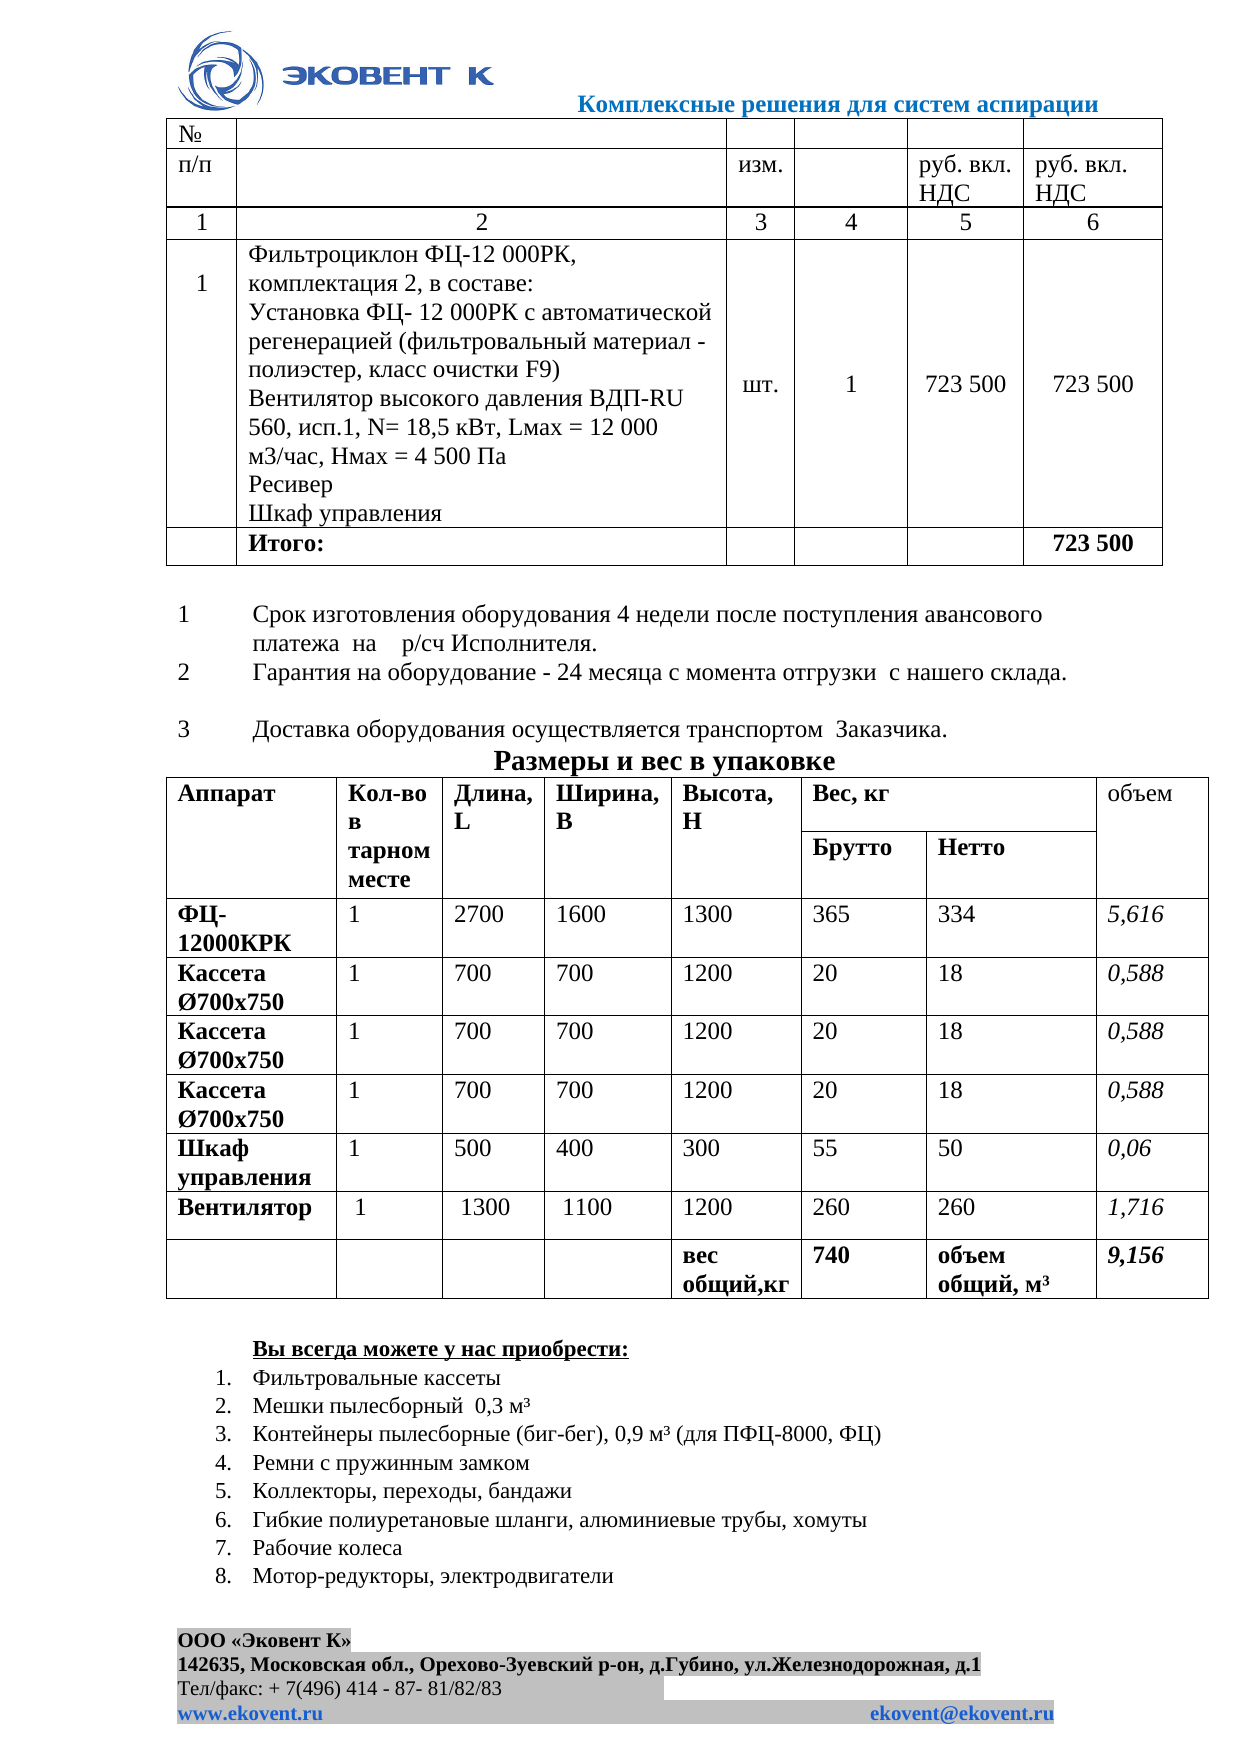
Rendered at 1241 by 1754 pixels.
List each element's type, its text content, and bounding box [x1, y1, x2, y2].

list Вы всегда можете у нас приобрести: [252, 1335, 1152, 1361]
table_cell 260 [802, 1192, 926, 1239]
table_cell [337, 1240, 442, 1298]
text 2 Гарантия на оборудование - 24 месяца с момента отгрузки с нашего склада. [177, 657, 1152, 714]
table_cell шт. [727, 240, 794, 527]
table_cell 700 [545, 1075, 671, 1132]
table_cell 1,716 [1097, 1192, 1208, 1239]
table_cell 0,588 [1097, 1075, 1208, 1132]
table_header Вес, кг [802, 778, 1096, 831]
table_cell [727, 528, 794, 565]
table_cell 2700 [443, 899, 544, 957]
table_cell 1300 [443, 1192, 544, 1239]
table_cell руб. вкл. НДС [1024, 149, 1162, 206]
table_cell 18 [927, 1075, 1096, 1132]
table_cell 1 [167, 240, 236, 527]
table_cell 1 [337, 899, 442, 957]
table_cell 3 [727, 208, 794, 238]
table_header Длина, L [443, 778, 544, 898]
table_cell 723 500 [1024, 240, 1162, 527]
table_cell 700 [443, 958, 544, 1015]
table_cell Кассета Ø700х750 [167, 958, 336, 1015]
list Мотор-редукторы, электродвигатели [215, 1563, 1152, 1589]
table_cell 1 [795, 240, 907, 527]
table_cell 0,588 [1097, 1016, 1208, 1074]
table_cell Шкаф управления [167, 1134, 336, 1191]
table_cell Вентилятор [167, 1192, 336, 1239]
table_cell 1200 [672, 1192, 801, 1239]
table_cell [545, 1240, 671, 1298]
table_cell [443, 1240, 544, 1298]
table_cell 740 [802, 1240, 926, 1298]
table_cell руб. вкл. НДС [908, 149, 1023, 206]
table_cell 0,06 [1097, 1134, 1208, 1191]
table_cell 18 [927, 958, 1096, 1015]
table_cell 1 [337, 1075, 442, 1132]
list Фильтровальные кассеты [215, 1363, 1152, 1390]
table_cell [795, 528, 907, 565]
table_cell ФЦ-12000КРК [167, 899, 336, 957]
table_cell 700 [545, 1016, 671, 1074]
table_cell 400 [545, 1134, 671, 1191]
table_cell 6 [1024, 208, 1162, 238]
table_cell 20 [802, 1016, 926, 1074]
table_cell 700 [443, 1075, 544, 1132]
table_cell вес общий,кг [672, 1240, 801, 1298]
table_cell объем общий, м³ [927, 1240, 1096, 1298]
table_cell 1200 [672, 1016, 801, 1074]
table_cell 1600 [545, 899, 671, 957]
table_cell 723 500 [1024, 528, 1162, 565]
text Размеры и вес в упаковке [177, 743, 1152, 777]
table_header Аппарат [167, 778, 336, 898]
table_cell 1 [337, 1134, 442, 1191]
table_cell 5 [908, 208, 1023, 238]
table_cell [167, 1240, 336, 1298]
table_cell [795, 149, 907, 206]
table_cell 723 500 [908, 240, 1023, 527]
table_cell 365 [802, 899, 926, 957]
table_cell [167, 528, 236, 565]
table_cell 1 [337, 1016, 442, 1074]
table_cell 4 [795, 208, 907, 238]
table_cell изм. [727, 149, 794, 206]
table_cell Кассета Ø700х750 [167, 1016, 336, 1074]
table_cell 55 [802, 1134, 926, 1191]
table_cell 18 [927, 1016, 1096, 1074]
table_cell 1 [337, 958, 442, 1015]
list Гибкие полиуретановые шланги, алюминиевые трубы, хомуты [215, 1506, 1152, 1532]
text платежа на р/сч Исполнителя. [177, 628, 1152, 657]
table_header Ширина, В [545, 778, 671, 898]
table_cell Брутто [802, 832, 926, 898]
table_cell Фильтроциклон ФЦ-12 000РК, комплектация 2, в составе: Установка ФЦ- 12 000РК с автоматической регенерацией (фильтровальный материал - полиэстер, класс очистки F9) Вентилятор высокого давления ВДП-RU 560, исп.1, N= 18,5 кВт, Lмах = 12 000 м3/час, Нмах = 4 500 Па Ресивер Шкаф управления [237, 240, 726, 527]
list Контейнеры пылесборные (биг-бег), 0,9 м³ (для ПФЦ-8000, ФЦ) [215, 1420, 1152, 1447]
table_cell 1200 [672, 958, 801, 1015]
table_cell 5,616 [1097, 899, 1208, 957]
list Мешки пылесборный 0,3 м³ [215, 1392, 1152, 1418]
table_cell 700 [443, 1016, 544, 1074]
table_cell п/п [167, 149, 236, 206]
table_cell 1 [167, 208, 236, 238]
table_cell Кассета Ø700х750 [167, 1075, 336, 1132]
table_cell 300 [672, 1134, 801, 1191]
table_cell [908, 528, 1023, 565]
text 1 Срок изготовления оборудования 4 недели после поступления авансового [177, 599, 1152, 628]
table_cell 1300 [672, 899, 801, 957]
table_cell 500 [443, 1134, 544, 1191]
table_header №№ [167, 119, 236, 148]
text 3 Доставка оборудования осуществляется транспортом Заказчика. [177, 714, 1152, 743]
table_cell 260 [927, 1192, 1096, 1239]
table_cell 1200 [672, 1075, 801, 1132]
table_cell 50 [927, 1134, 1096, 1191]
table_cell Нетто [927, 832, 1096, 898]
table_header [237, 119, 726, 148]
table_header Кол-во [795, 119, 907, 148]
table_cell 1 [337, 1192, 442, 1239]
table_cell 700 [545, 958, 671, 1015]
table_header Сумма, [1024, 119, 1162, 148]
table_cell 1100 [545, 1192, 671, 1239]
list Рабочие колеса [215, 1534, 1152, 1561]
table_header Ед. [727, 119, 794, 148]
picture [177, 29, 509, 113]
table_header Кол-во в тарном месте [337, 778, 442, 898]
table_cell [237, 149, 726, 206]
list Коллекторы, переходы, бандажи [215, 1477, 1152, 1504]
table_cell 20 [802, 958, 926, 1015]
table_cell 20 [802, 1075, 926, 1132]
table_cell 2 [237, 208, 726, 238]
list Ремни с пружинным замком [215, 1449, 1152, 1475]
table_cell 0,588 [1097, 958, 1208, 1015]
table_cell Итого: [237, 528, 726, 565]
table_header Цена, [908, 119, 1023, 148]
table_header Высота, Н [672, 778, 801, 898]
table_header объем [1097, 778, 1208, 898]
table_cell 9,156 [1097, 1240, 1208, 1298]
table_cell 334 [927, 899, 1096, 957]
